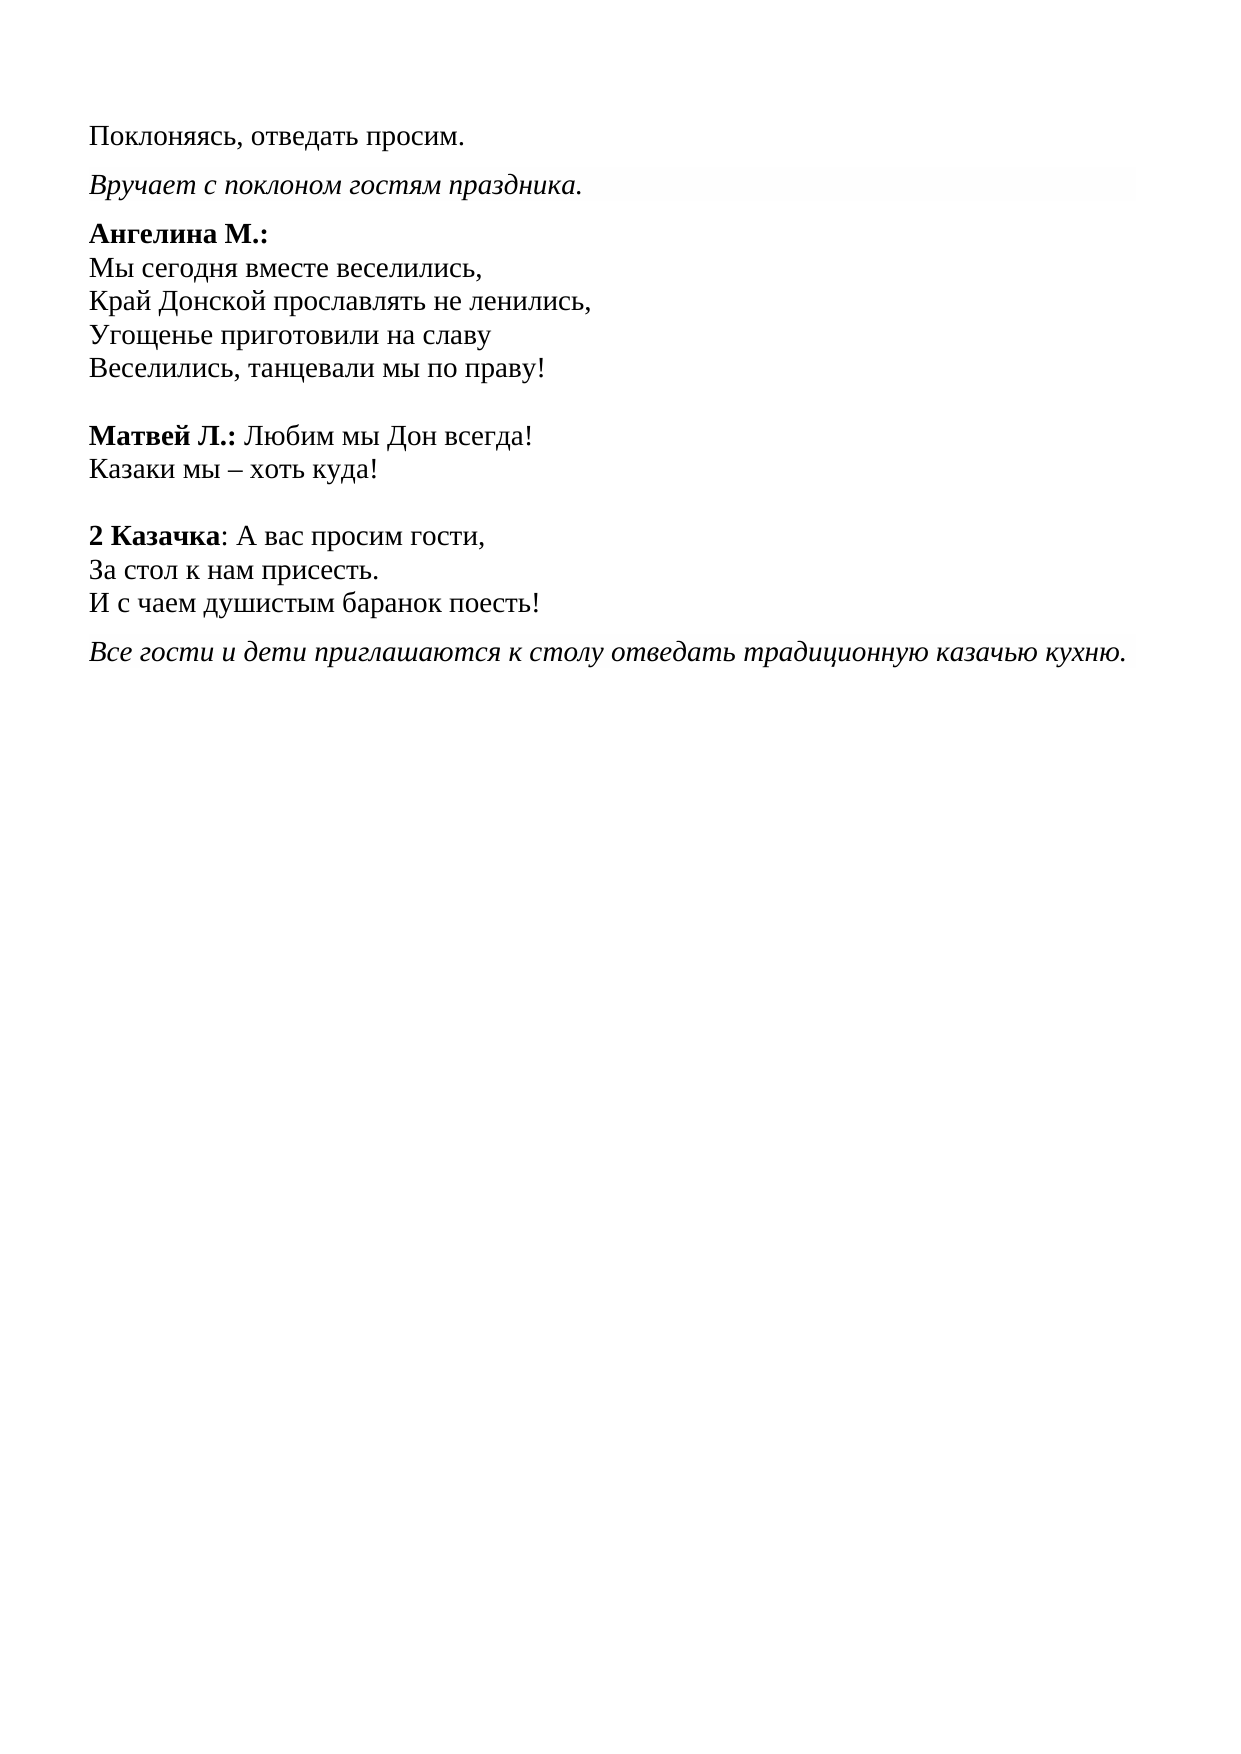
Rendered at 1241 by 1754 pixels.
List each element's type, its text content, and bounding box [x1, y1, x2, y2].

text Все гости и дети приглашаются к столу отведать традиционную казачью кухню. [89, 634, 1136, 668]
text Матвей Л.: Любим мы Дон всегда! Казаки мы – хоть куда! [89, 418, 1152, 485]
text 2 Казачка: А вас просим гости, [89, 518, 1152, 552]
text Поклоняясь, отведать просим. [89, 118, 1152, 152]
text Ангелина М.: Мы сегодня вместе веселились, Край Донской прославлять не ленились, Угощенье приготовили на славу Веселились, танцевали мы по праву! [89, 216, 1152, 384]
text Вручает с поклоном гостям праздника. [89, 167, 1136, 201]
text За стол к нам присесть. [89, 552, 1152, 585]
text И с чаем душистым баранок поесть! [89, 585, 1152, 619]
